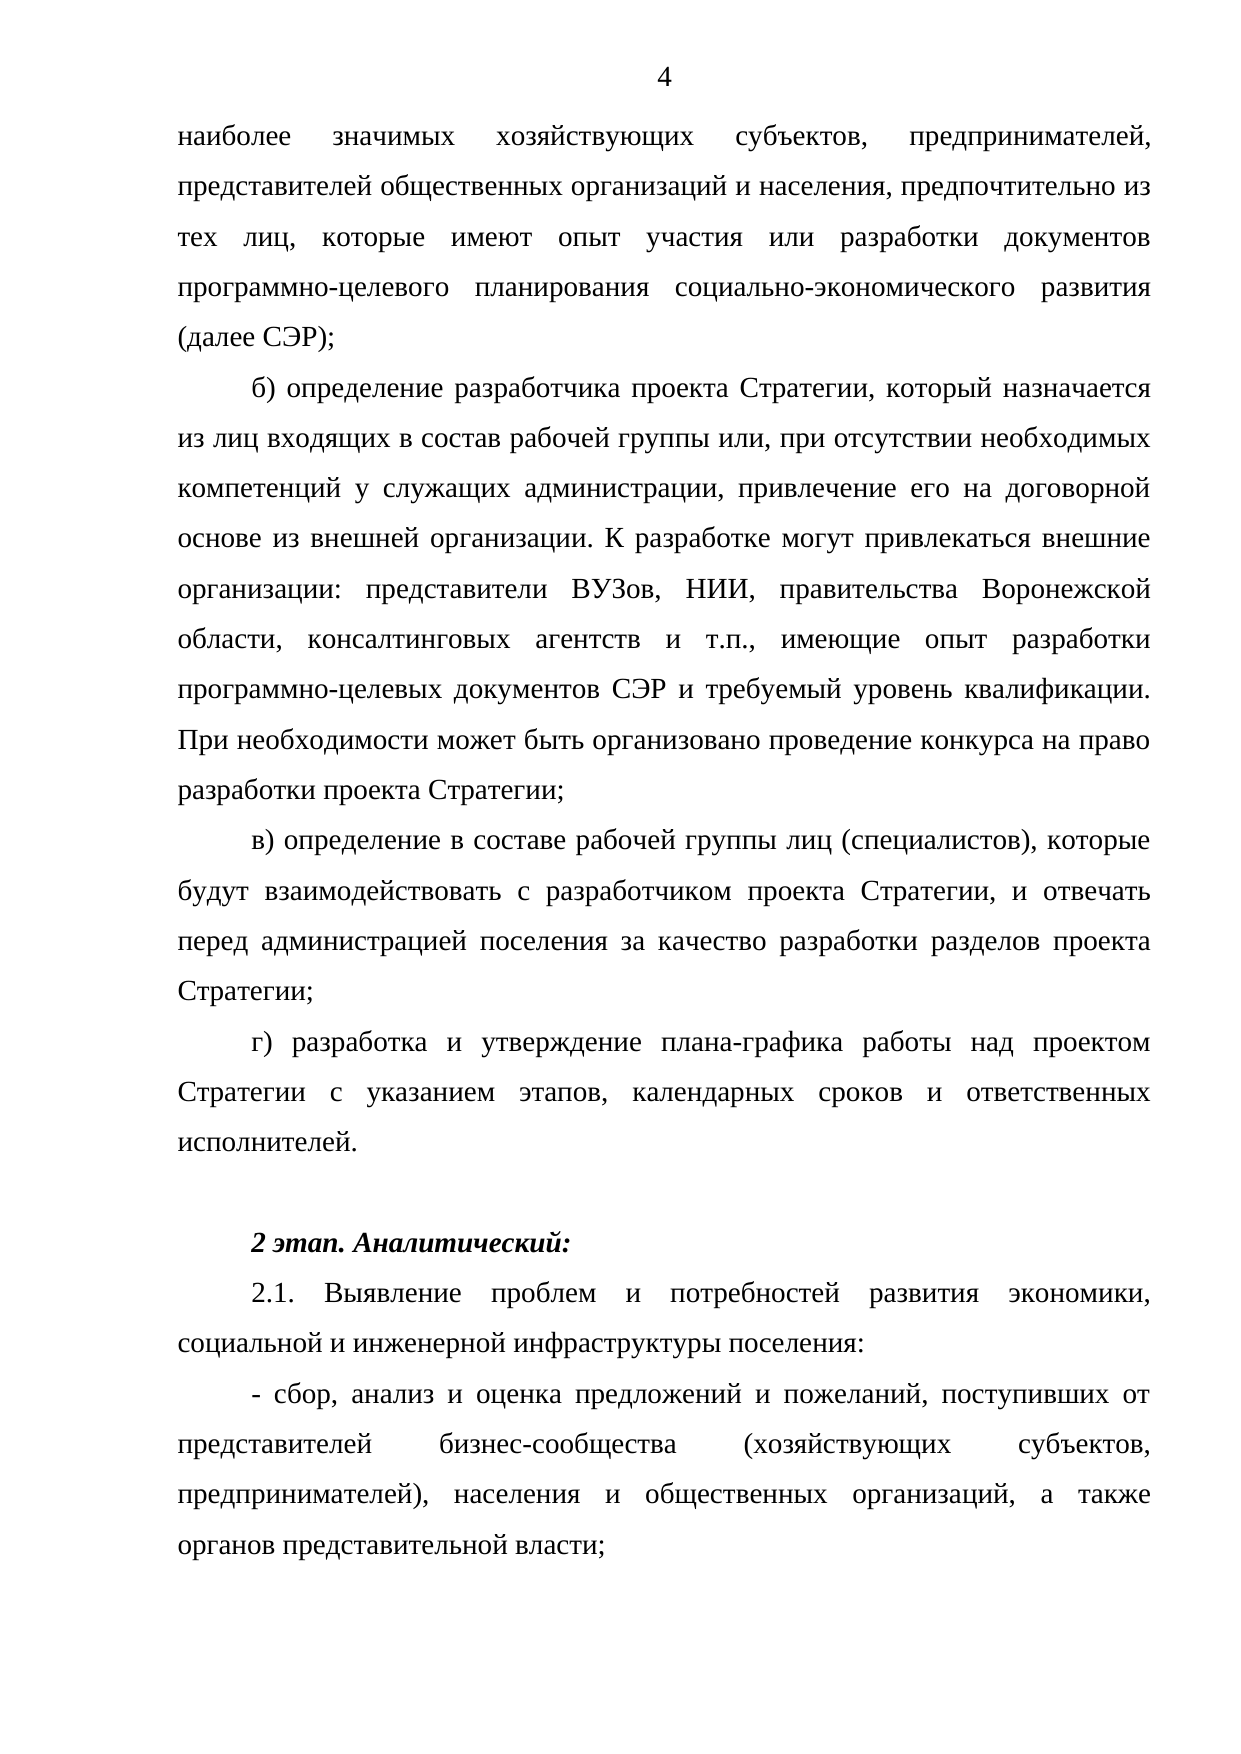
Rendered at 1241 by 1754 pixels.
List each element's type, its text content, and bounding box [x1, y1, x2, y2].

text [177, 118, 1152, 353]
text в) определение в составе рабочей группы лиц (специалистов), которые будут взаимодействовать с разработчиком проекта Стратегии, и отвечать перед администрацией поселения за качество разработки разделов проекта Стратегии; [177, 822, 1152, 1007]
title г) разработка и утверждение плана-графика работы над проектом Стратегии с указанием этапов, календарных сроков и ответственных исполнителей. [177, 1024, 1152, 1158]
text б) определение разработчика проекта Стратегии, который назначается из лиц входящих в состав рабочей группы или, при отсутствии необходимых компетенций у служащих администрации, привлечение его на договорной основе из внешней организации. К разработке могут привлекаться внешние организации: представители ВУЗов, НИИ, правительства Воронежской области, консалтинговых агентств и т.п., имеющие опыт разработки программно-целевых документов СЭР и требуемый уровень квалификации. При необходимости может быть организовано проведение конкурса на право разработки проекта Стратегии; [177, 370, 1152, 806]
title 2 этап. Аналитический: [177, 1225, 1152, 1258]
text - сбор, анализ и оценка предложений и пожеланий, поступивших от представителей бизнес-сообщества (хозяйствующих субъектов, предпринимателей), населения и общественных организаций, а также органов представительной власти; [177, 1376, 1152, 1560]
text 2.1. Выявление проблем и потребностей развития экономики, социальной и инженерной инфраструктуры поселения: [177, 1275, 1152, 1359]
